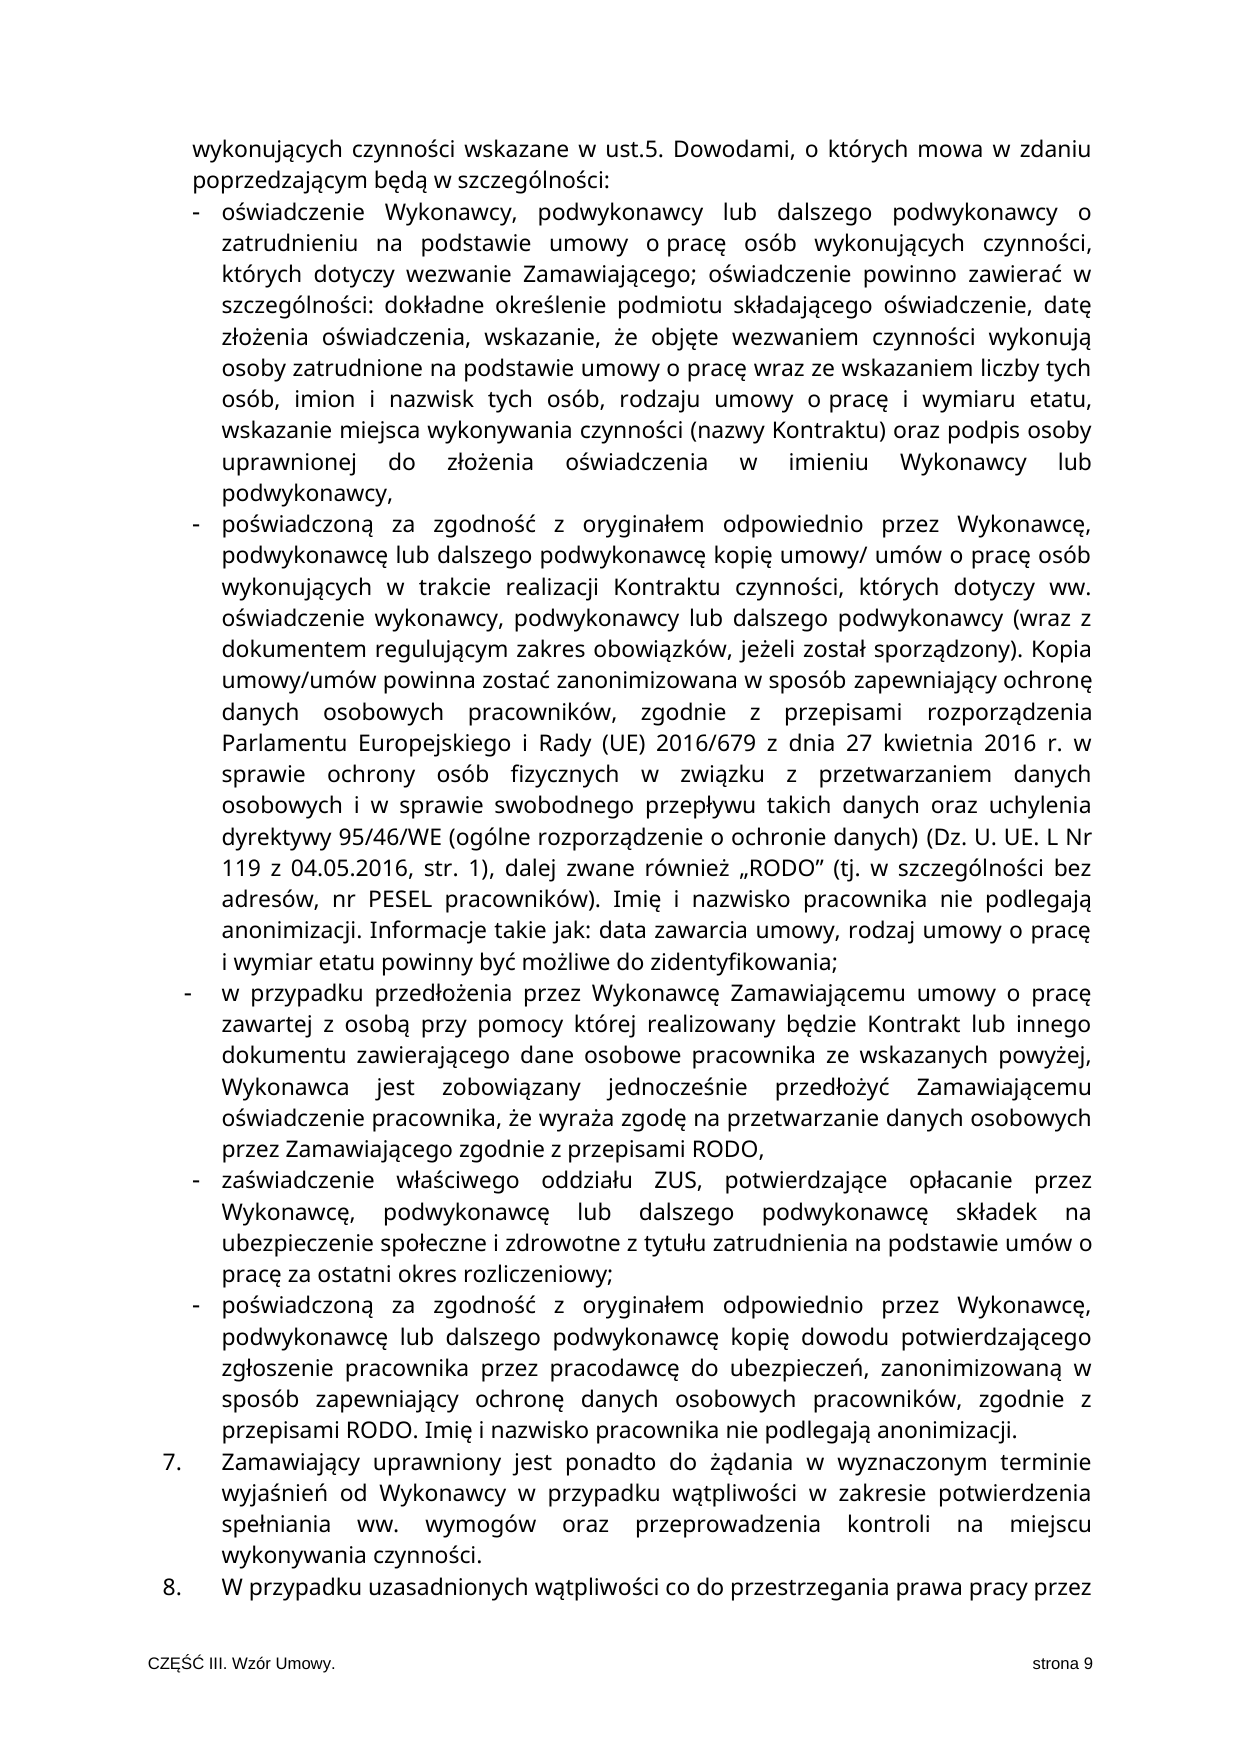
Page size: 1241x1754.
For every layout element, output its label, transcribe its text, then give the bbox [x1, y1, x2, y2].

list zaświadczenie właściwego oddziału ZUS, potwierdzające opłacanie przez Wykonawcę, podwykonawcę lub dalszego podwykonawcę składek na ubezpieczenie społeczne i zdrowotne z tytułu zatrudnienia na podstawie umów o pracę za ostatni okres rozliczeniowy; [192, 1164, 1093, 1289]
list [162, 133, 1093, 195]
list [162, 1570, 1093, 1602]
list Zamawiający uprawniony jest ponadto do żądania w wyznaczonym terminie wyjaśnień od Wykonawcy w przypadku wątpliwości w zakresie potwierdzenia spełniania ww. wymogów oraz przeprowadzenia kontroli na miejscu wykonywania czynności. [162, 1445, 1093, 1570]
list oświadczenie Wykonawcy, podwykonawcy lub dalszego podwykonawcy o zatrudnieniu na podstawie umowy o pracę osób wykonujących czynności, których dotyczy wezwanie Zamawiającego; oświadczenie powinno zawierać w szczególności: dokładne określenie podmiotu składającego oświadczenie, datę złożenia oświadczenia, wskazanie, że objęte wezwaniem czynności wykonują osoby zatrudnione na podstawie umowy o pracę wraz ze wskazaniem liczby tych osób, imion i nazwisk tych osób, rodzaju umowy o pracę i wymiaru etatu, wskazanie miejsca wykonywania czynności (nazwy Kontraktu) oraz podpis osoby uprawnionej do złożenia oświadczenia w imieniu Wykonawcy lub podwykonawcy, [192, 195, 1093, 508]
list poświadczoną za zgodność z oryginałem odpowiednio przez Wykonawcę, podwykonawcę lub dalszego podwykonawcę kopię umowy/ umów o pracę osób wykonujących w trakcie realizacji Kontraktu czynności, których dotyczy ww. oświadczenie wykonawcy, podwykonawcy lub dalszego podwykonawcy (wraz z dokumentem regulującym zakres obowiązków, jeżeli został sporządzony). Kopia umowy/umów powinna zostać zanonimizowana w sposób zapewniający ochronę danych osobowych pracowników, zgodnie z przepisami rozporządzenia Parlamentu Europejskiego i Rady (UE) 2016/679 z dnia 27 kwietnia 2016 r. w sprawie ochrony osób fizycznych w związku z przetwarzaniem danych osobowych i w sprawie swobodnego przepływu takich danych oraz uchylenia dyrektywy 95/46/WE (ogólne rozporządzenie o ochronie danych) (Dz. U. UE. L Nr 119 z 04.05.2016, str. 1), dalej zwane również „RODO” (tj. w szczególności bez adresów, nr PESEL pracowników). Imię i nazwisko pracownika nie podlegają anonimizacji. Informacje takie jak: data zawarcia umowy, rodzaj umowy o pracę i wymiar etatu powinny być możliwe do zidentyfikowania; [192, 508, 1093, 977]
list w przypadku przedłożenia przez Wykonawcę Zamawiającemu umowy o pracę zawartej z osobą przy pomocy której realizowany będzie Kontrakt lub innego dokumentu zawierającego dane osobowe pracownika ze wskazanych powyżej, Wykonawca jest zobowiązany jednocześnie przedłożyć Zamawiającemu oświadczenie pracownika, że wyraża zgodę na przetwarzanie danych osobowych przez Zamawiającego zgodnie z przepisami RODO, [184, 977, 1093, 1164]
list poświadczoną za zgodność z oryginałem odpowiednio przez Wykonawcę, podwykonawcę lub dalszego podwykonawcę kopię dowodu potwierdzającego zgłoszenie pracownika przez pracodawcę do ubezpieczeń, zanonimizowaną w sposób zapewniający ochronę danych osobowych pracowników, zgodnie z przepisami RODO. Imię i nazwisko pracownika nie podlegają anonimizacji. [192, 1289, 1093, 1445]
